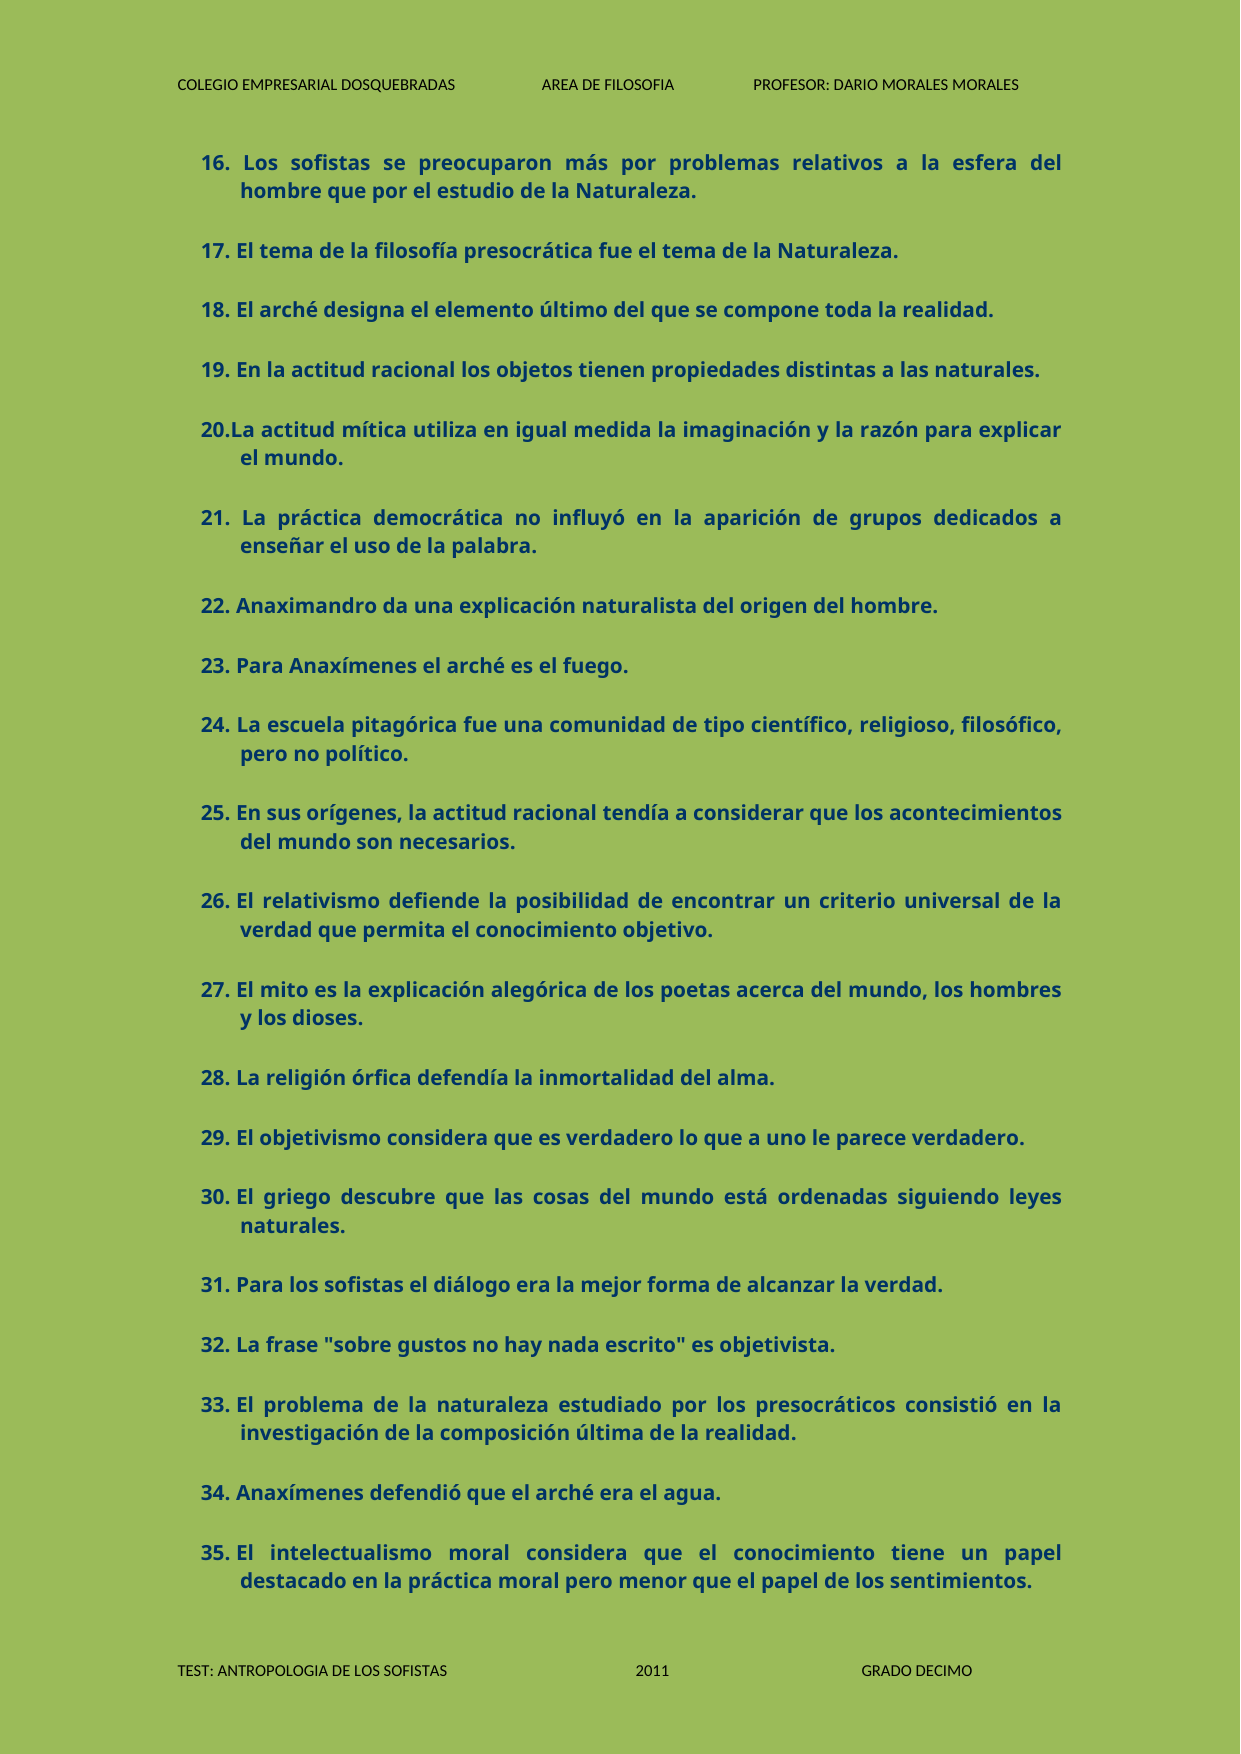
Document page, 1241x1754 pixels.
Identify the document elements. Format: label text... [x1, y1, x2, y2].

text 33. El problema de la naturaleza estudiado por los presocráticos consistió en la investigación de la composición última de la realidad. [201, 1390, 1063, 1447]
text 21. La práctica democrática no influyó en la aparición de grupos dedicados a enseñar el uso de la palabra. [201, 503, 1063, 560]
text 30. El griego descubre que las cosas del mundo está ordenadas siguiendo leyes naturales. [201, 1182, 1063, 1239]
text 35. El intelectualismo moral considera que el conocimiento tiene un papel destacado en la práctica moral pero menor que el papel de los sentimientos. [201, 1538, 1063, 1594]
text 26. El relativismo defiende la posibilidad de encontrar un criterio universal de la verdad que permita el conocimiento objetivo. [201, 887, 1063, 943]
text 28. La religión órfica defendía la inmortalidad del alma. [201, 1063, 1063, 1091]
text 27. El mito es la explicación alegórica de los poetas acerca del mundo, los hombres y los dioses. [201, 975, 1063, 1032]
text 34. Anaxímenes defendió que el arché era el agua. [201, 1478, 1063, 1506]
text 31. Para los sofistas el diálogo era la mejor forma de alcanzar la verdad. [201, 1270, 1063, 1299]
text 16. Los sofistas se preocuparon más por problemas relativos a la esfera del hombre que por el estudio de la Naturaleza. [201, 148, 1063, 204]
text 23. Para Anaxímenes el arché es el fuego. [201, 651, 1063, 679]
text 25. En sus orígenes, la actitud racional tendía a considerar que los acontecimientos del mundo son necesarios. [201, 798, 1063, 855]
text 24. La escuela pitagórica fue una comunidad de tipo científico, religioso, filosófico, pero no político. [201, 710, 1063, 767]
text 18. El arché designa el elemento último del que se compone toda la realidad. [201, 295, 1063, 324]
text 22. Anaximandro da una explicación naturalista del origen del hombre. [201, 591, 1063, 619]
text 32. La frase "sobre gustos no hay nada escrito" es objetivista. [201, 1330, 1063, 1358]
text 17. El tema de la filosofía presocrática fue el tema de la Naturaleza. [201, 236, 1063, 264]
text 29. El objetivismo considera que es verdadero lo que a uno le parece verdadero. [201, 1123, 1063, 1151]
text 20.La actitud mítica utiliza en igual medida la imaginación y la razón para explicar el mundo. [201, 415, 1063, 472]
text 19. En la actitud racional los objetos tienen propiedades distintas a las naturales. [201, 355, 1063, 383]
